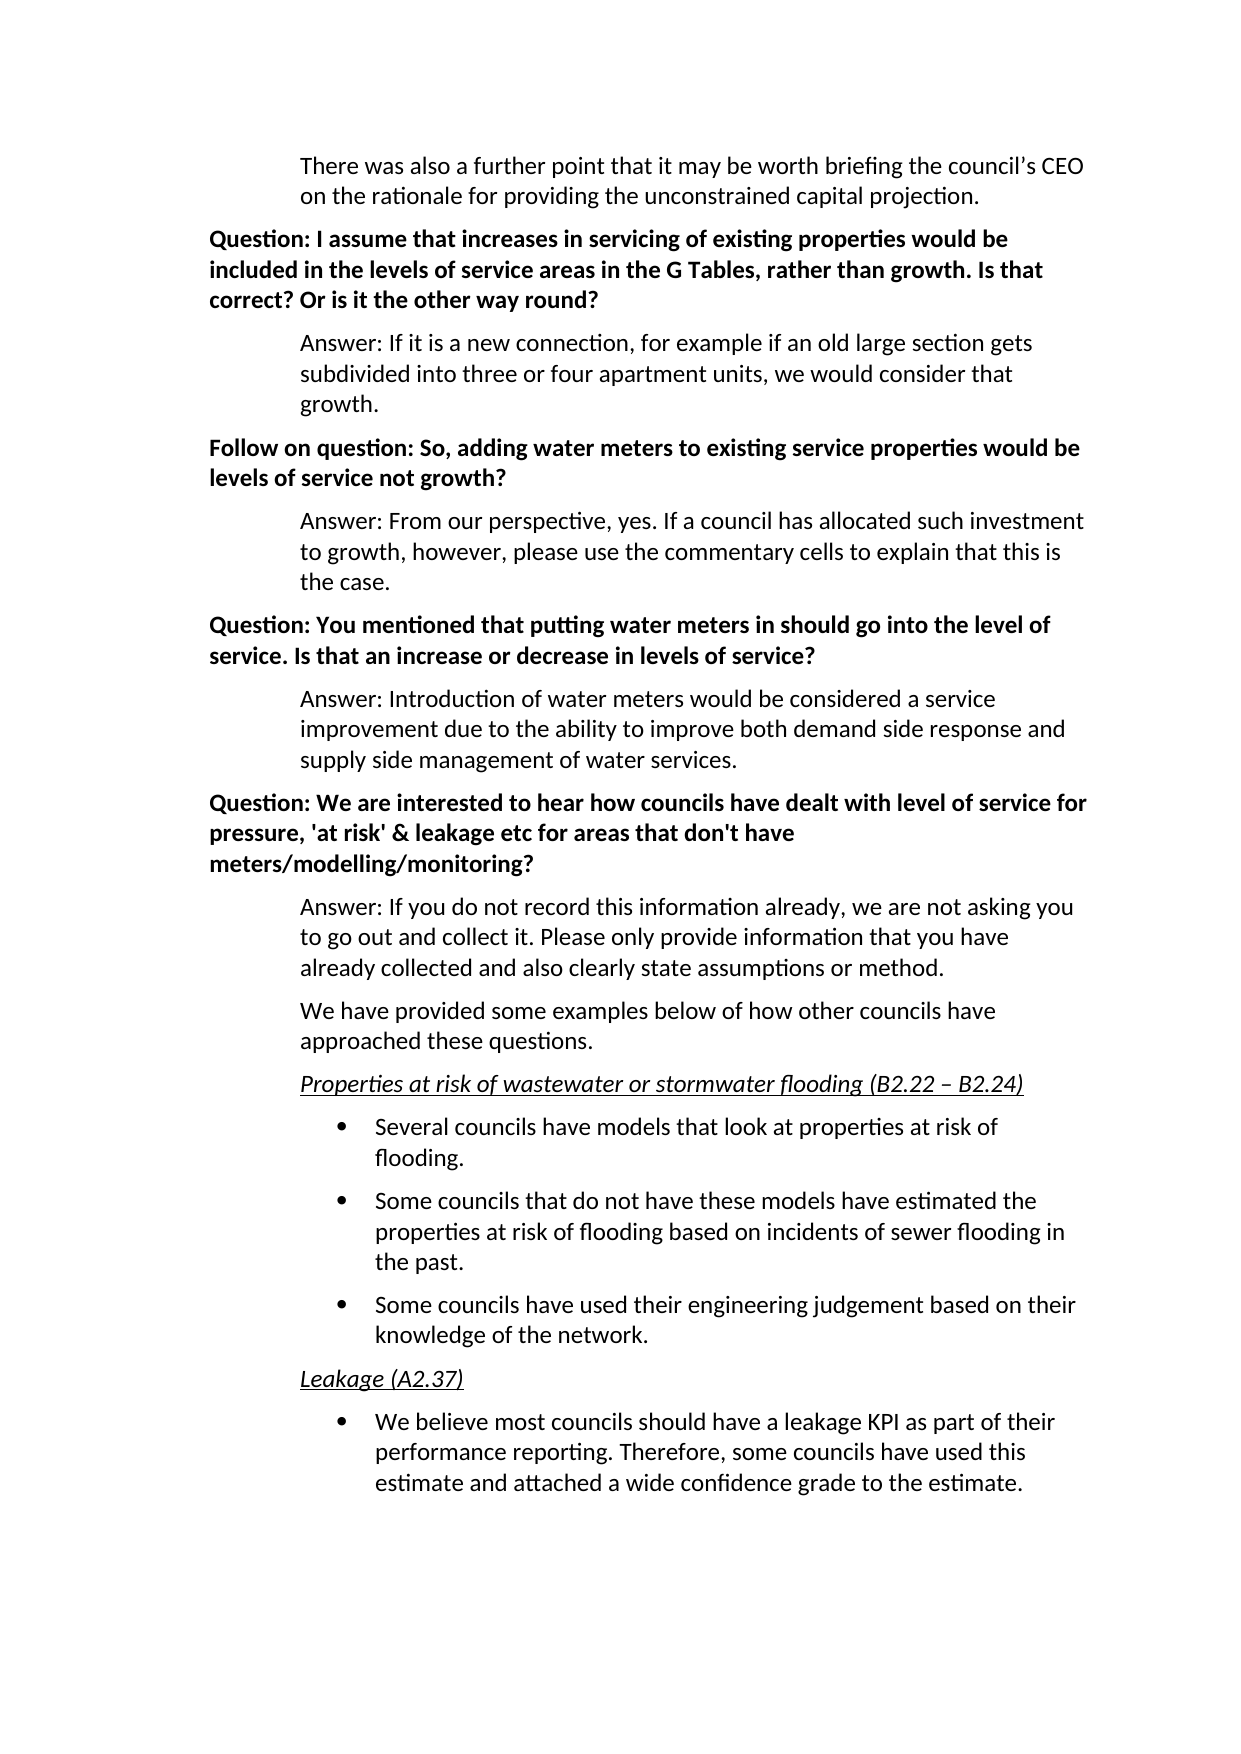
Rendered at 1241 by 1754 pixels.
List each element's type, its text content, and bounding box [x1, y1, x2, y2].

text Follow on question: So, adding water meters to existing service properties would be levels of service not growth? [209, 432, 1090, 493]
text Question: We are interested to hear how councils have dealt with level of service for pressure, 'at risk' & leakage etc for areas that don't have meters/modelling/monitoring? [209, 787, 1090, 878]
text Properties at risk of wastewater or stormwater flooding (B2.22 – B2.24) [300, 1068, 1090, 1099]
list We believe most councils should have a leakage KPI as part of their performance reporting. Therefore, some councils have used this estimate and attached a wide confidence grade to the estimate. [337, 1406, 1090, 1497]
text Answer: If it is a new connection, for example if an old large section gets subdivided into three or four apartment units, we would consider that growth. [300, 328, 1090, 419]
text There was also a further point that it may be worth briefing the council’s CEO on the rationale for providing the unconstrained capital projection. [300, 150, 1090, 211]
list Several councils have models that look at properties at risk of flooding. [337, 1112, 1090, 1173]
text Answer: If you do not record this information already, we are not asking you to go out and collect it. Please only provide information that you have already collected and also clearly state assumptions or method. [300, 891, 1090, 982]
text We have provided some examples below of how other councils have approached these questions. [300, 995, 1090, 1056]
text Answer: From our perspective, yes. If a council has allocated such investment to growth, however, please use the commentary cells to explain that this is the case. [300, 505, 1090, 597]
text Leakage (A2.37) [300, 1363, 1090, 1393]
list Some councils that do not have these models have estimated the properties at risk of flooding based on incidents of sewer flooding in the past. [337, 1185, 1090, 1277]
list Some councils have used their engineering judgement based on their knowledge of the network. [337, 1289, 1090, 1350]
text Question: You mentioned that putting water meters in should go into the level of service. Is that an increase or decrease in levels of service? [209, 609, 1090, 670]
text Question: I assume that increases in servicing of existing properties would be included in the levels of service areas in the G Tables, rather than growth. Is that correct? Or is it the other way round? [209, 223, 1090, 315]
text Answer: Introduction of water meters would be considered a service improvement due to the ability to improve both demand side response and supply side management of water services. [300, 683, 1090, 774]
